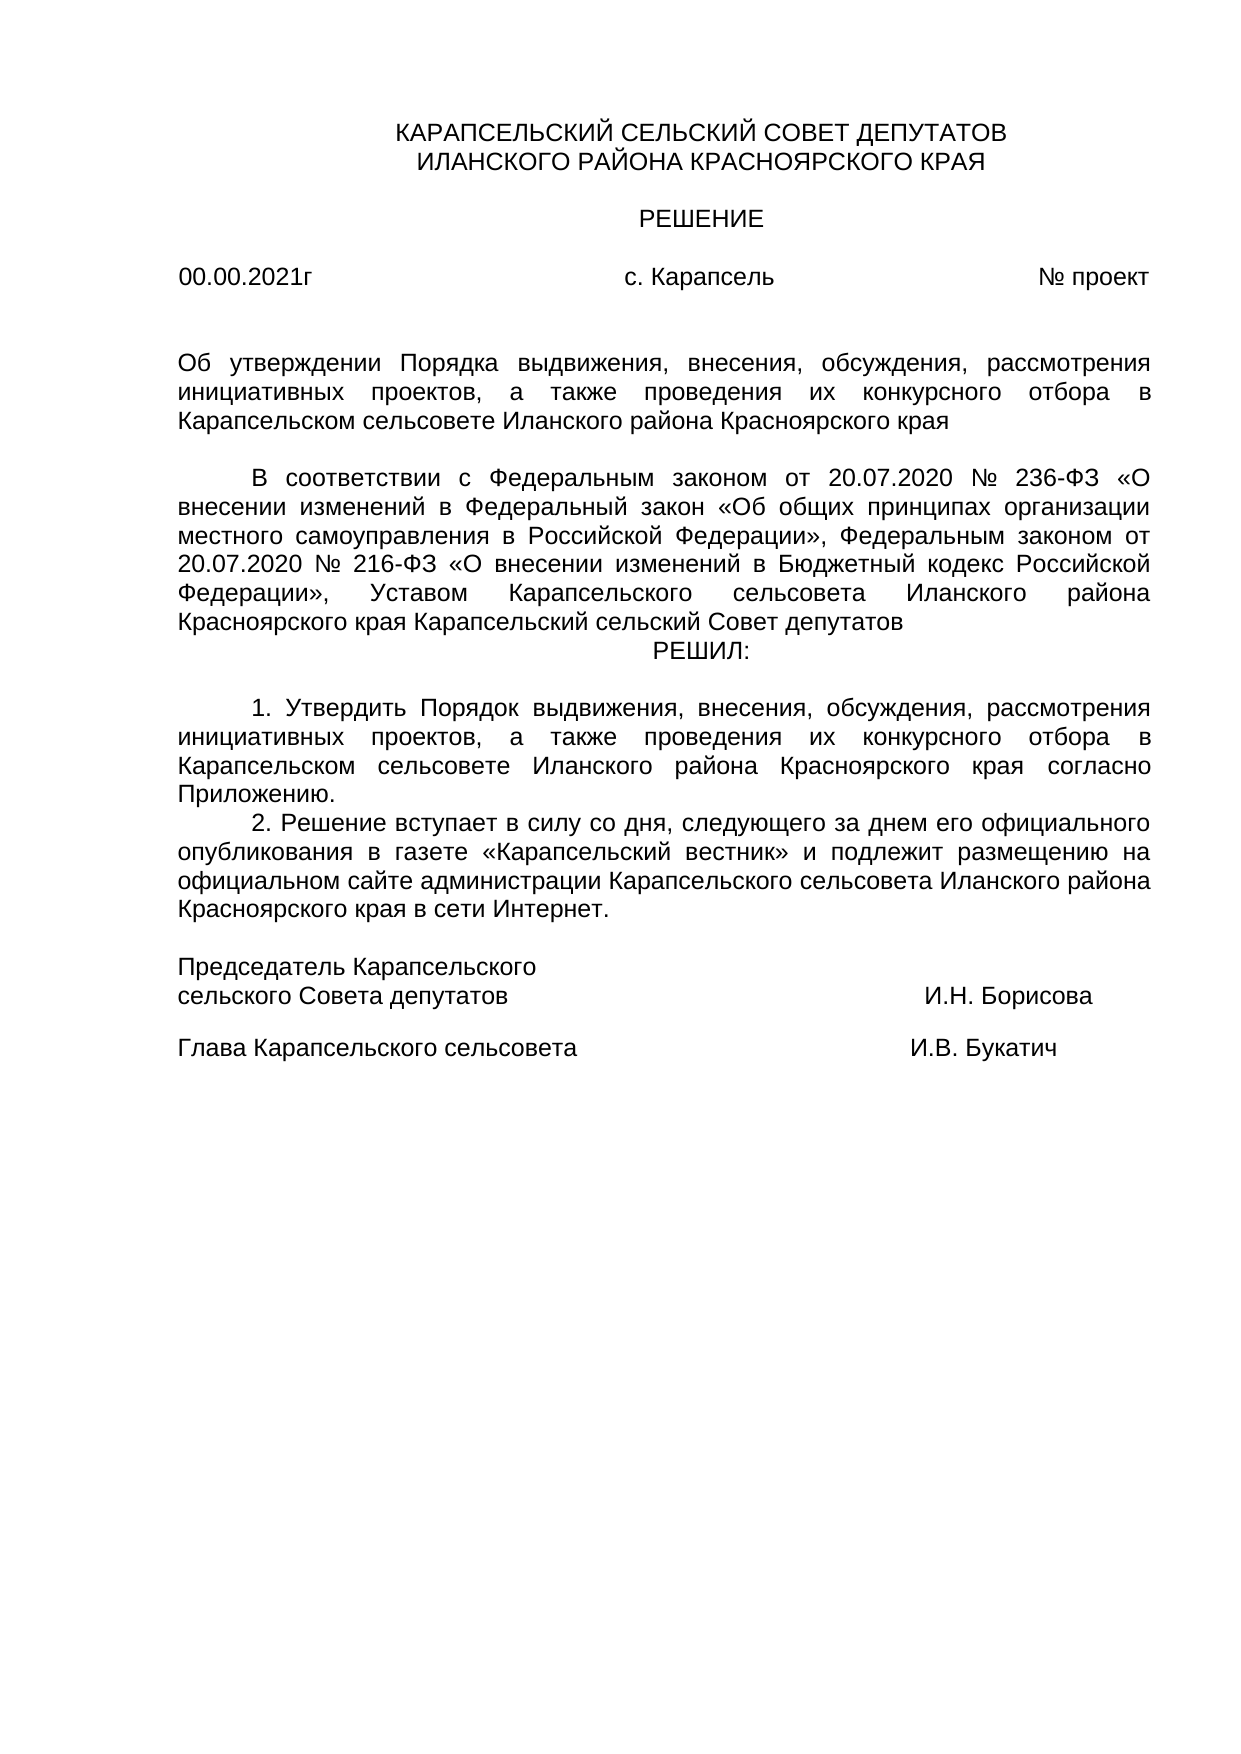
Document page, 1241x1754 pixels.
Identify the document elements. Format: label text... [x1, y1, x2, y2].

text В соответствии с Федеральным законом от 20.07.2020 № 236-ФЗ «О внесении изменений в Федеральный закон «Об общих принципах организации местного самоуправления в Российской Федерации», Федеральным законом от 20.07.2020 № 216-ФЗ «О внесении изменений в Бюджетный кодекс Российской Федерации», Уставом Карапсельского сельсовета Иланского района Красноярского края Карапсельский сельский Совет депутатов [177, 463, 1152, 636]
text 1. Утвердить Порядок выдвижения, внесения, обсуждения, рассмотрения инициативных проектов, а также проведения их конкурсного отбора в Карапсельском сельсовете Иланского района Красноярского края согласно Приложению. [177, 693, 1152, 808]
text 2. Решение вступает в силу со дня, следующего за днем его официального опубликования в газете «Карапсельский вестник» и подлежит размещению на официальном сайте администрации Карапсельского сельсовета Иланского района Красноярского края в сети Интернет. [177, 808, 1152, 923]
text КАРАПСЕЛЬСКИЙ СЕЛЬСКИЙ СОВЕТ ДЕПУТАТОВ [177, 118, 1152, 147]
text РЕШИЛ: [177, 636, 1152, 664]
text Глава Карапсельского сельсовета И.В. Букатич [177, 1033, 1152, 1062]
text Об утверждении Порядка выдвижения, внесения, обсуждения, рассмотрения инициативных проектов, а также проведения их конкурсного отбора в Карапсельском сельсовете Иланского района Красноярского края [177, 348, 1152, 434]
text сельского Совета депутатов И.Н. Борисова [177, 981, 1152, 1009]
text РЕШЕНИЕ [177, 204, 1152, 233]
text ИЛАНСКОГО РАЙОНА КРАСНОЯРСКОГО КРАЯ [177, 147, 1152, 176]
text Председатель Карапсельского [177, 952, 1152, 981]
text 00.00.2021г с. Карапсель № проект [177, 262, 1152, 291]
